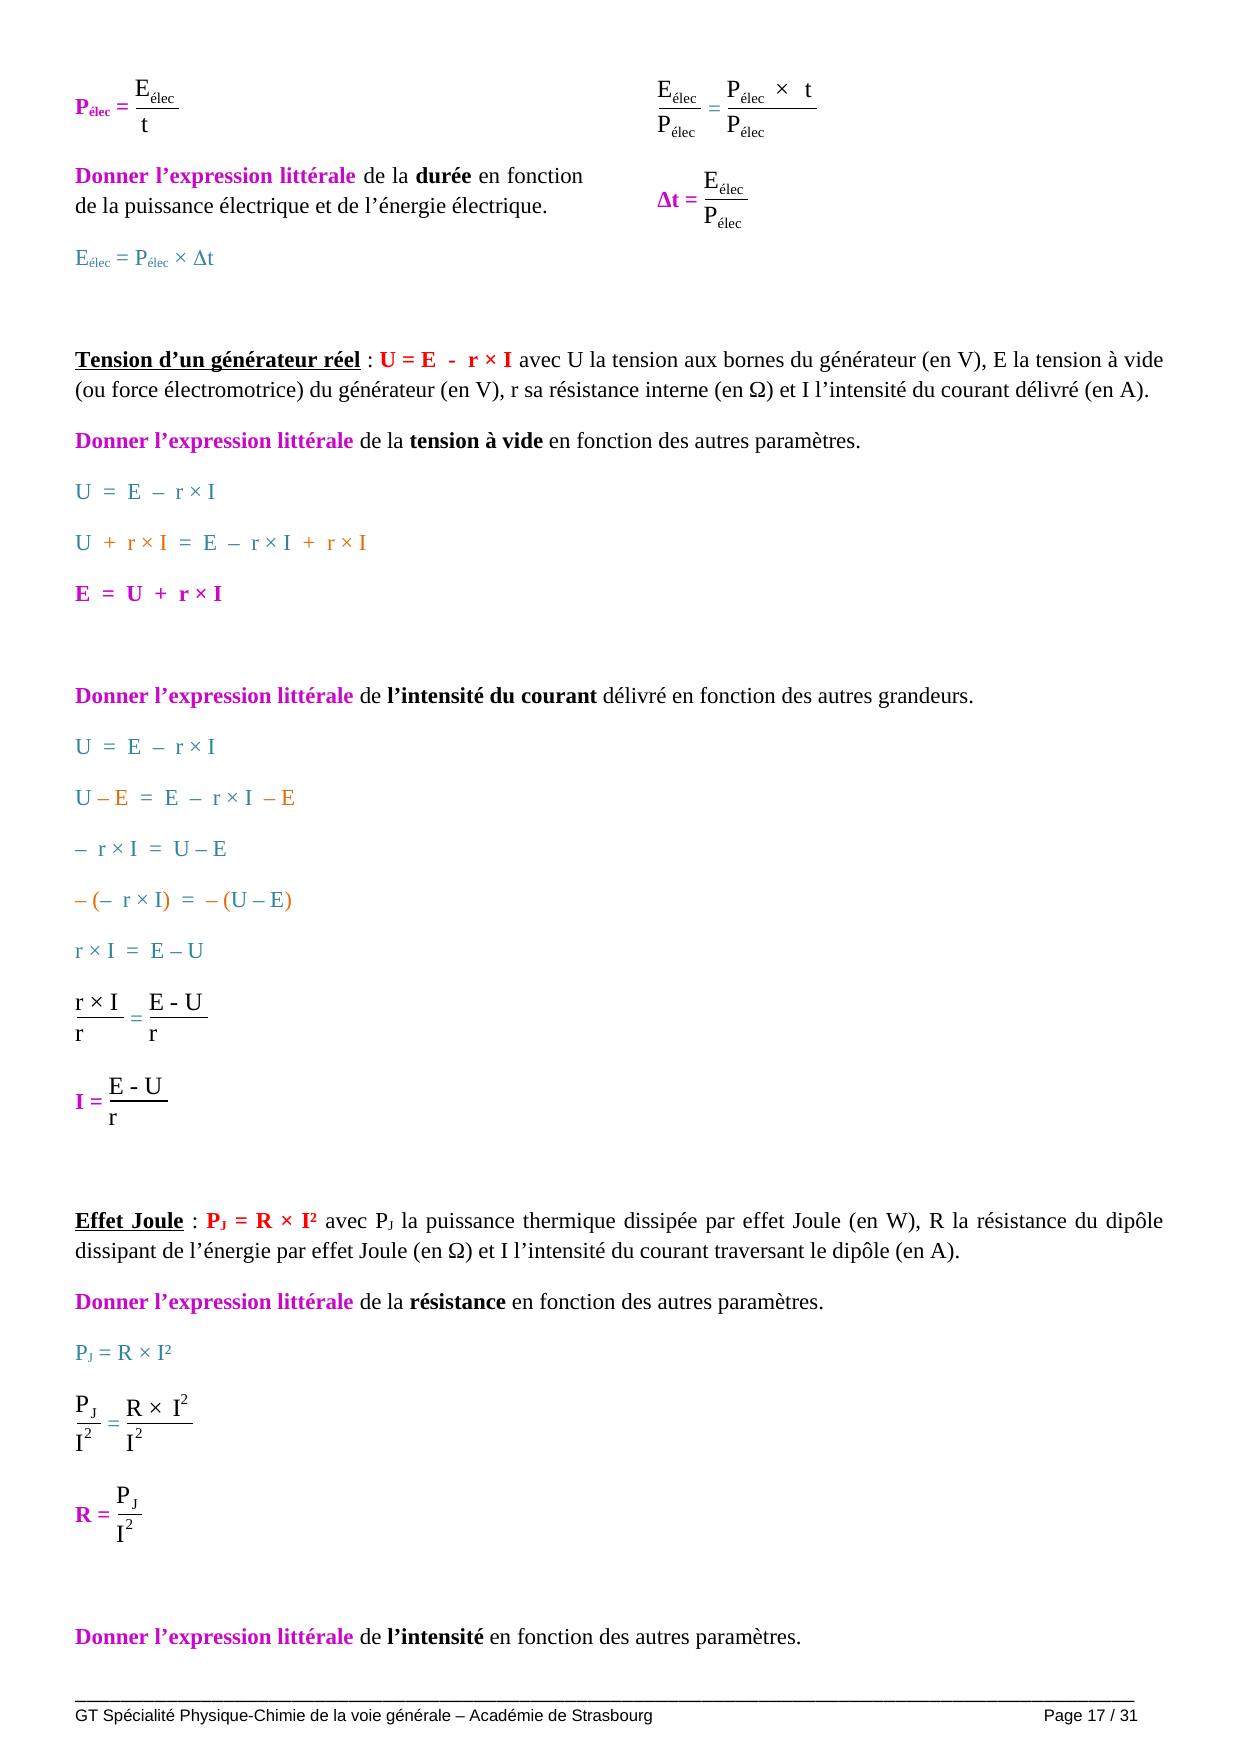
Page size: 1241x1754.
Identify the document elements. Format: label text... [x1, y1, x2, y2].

text – r × I = U – E [75, 835, 1165, 862]
text r × I = E – U [75, 937, 1165, 964]
text Δt = [657, 166, 1165, 232]
text U = E – r × I [75, 733, 1165, 759]
text Effet Joule : PJ = R × I² avec PJ la puissance thermique dissipée par effet Joule (en W), R la résistance du dipôle dissipant de l’énergie par effet Joule (en Ω) et I l’intensité du courant traversant le dipôle (en A). [75, 1207, 1165, 1263]
text Donner l’expression littérale de la résistance en fonction des autres paramètres. [75, 1288, 1165, 1314]
text = [75, 1390, 1165, 1456]
text Pélec = [75, 75, 583, 138]
text U + r × I = E – r × I + r × I [75, 529, 1165, 555]
text I = [75, 1072, 1165, 1131]
text E = U + r × I [75, 580, 1165, 606]
text Donner l’expression littérale de la tension à vide en fonction des autres paramètres. [75, 427, 1165, 453]
text PJ = R × I² [75, 1339, 1165, 1366]
text = [75, 988, 1165, 1047]
text Tension d’un générateur réel : U = E - r × I avec U la tension aux bornes du générateur (en V), E la tension à vide (ou force électromotrice) du générateur (en V), r sa résistance interne (en Ω) et I l’intensité du courant délivré (en A). [75, 346, 1165, 402]
text Donner l’expression littérale de la durée en fonction de la puissance électrique et de l’énergie électrique. [75, 162, 583, 219]
text – (– r × I) = – (U – E) [75, 886, 1165, 913]
text = [657, 75, 1165, 141]
text Eélec = Pélec × t [75, 244, 583, 270]
text U – E = E – r × I – E [75, 784, 1165, 811]
text Donner l’expression littérale de l’intensité en fonction des autres paramètres. [75, 1623, 1165, 1649]
text U = E – r × I [75, 478, 1165, 504]
text R = [75, 1481, 1165, 1547]
text Donner l’expression littérale de l’intensité du courant délivré en fonction des autres grandeurs. [75, 682, 1165, 708]
